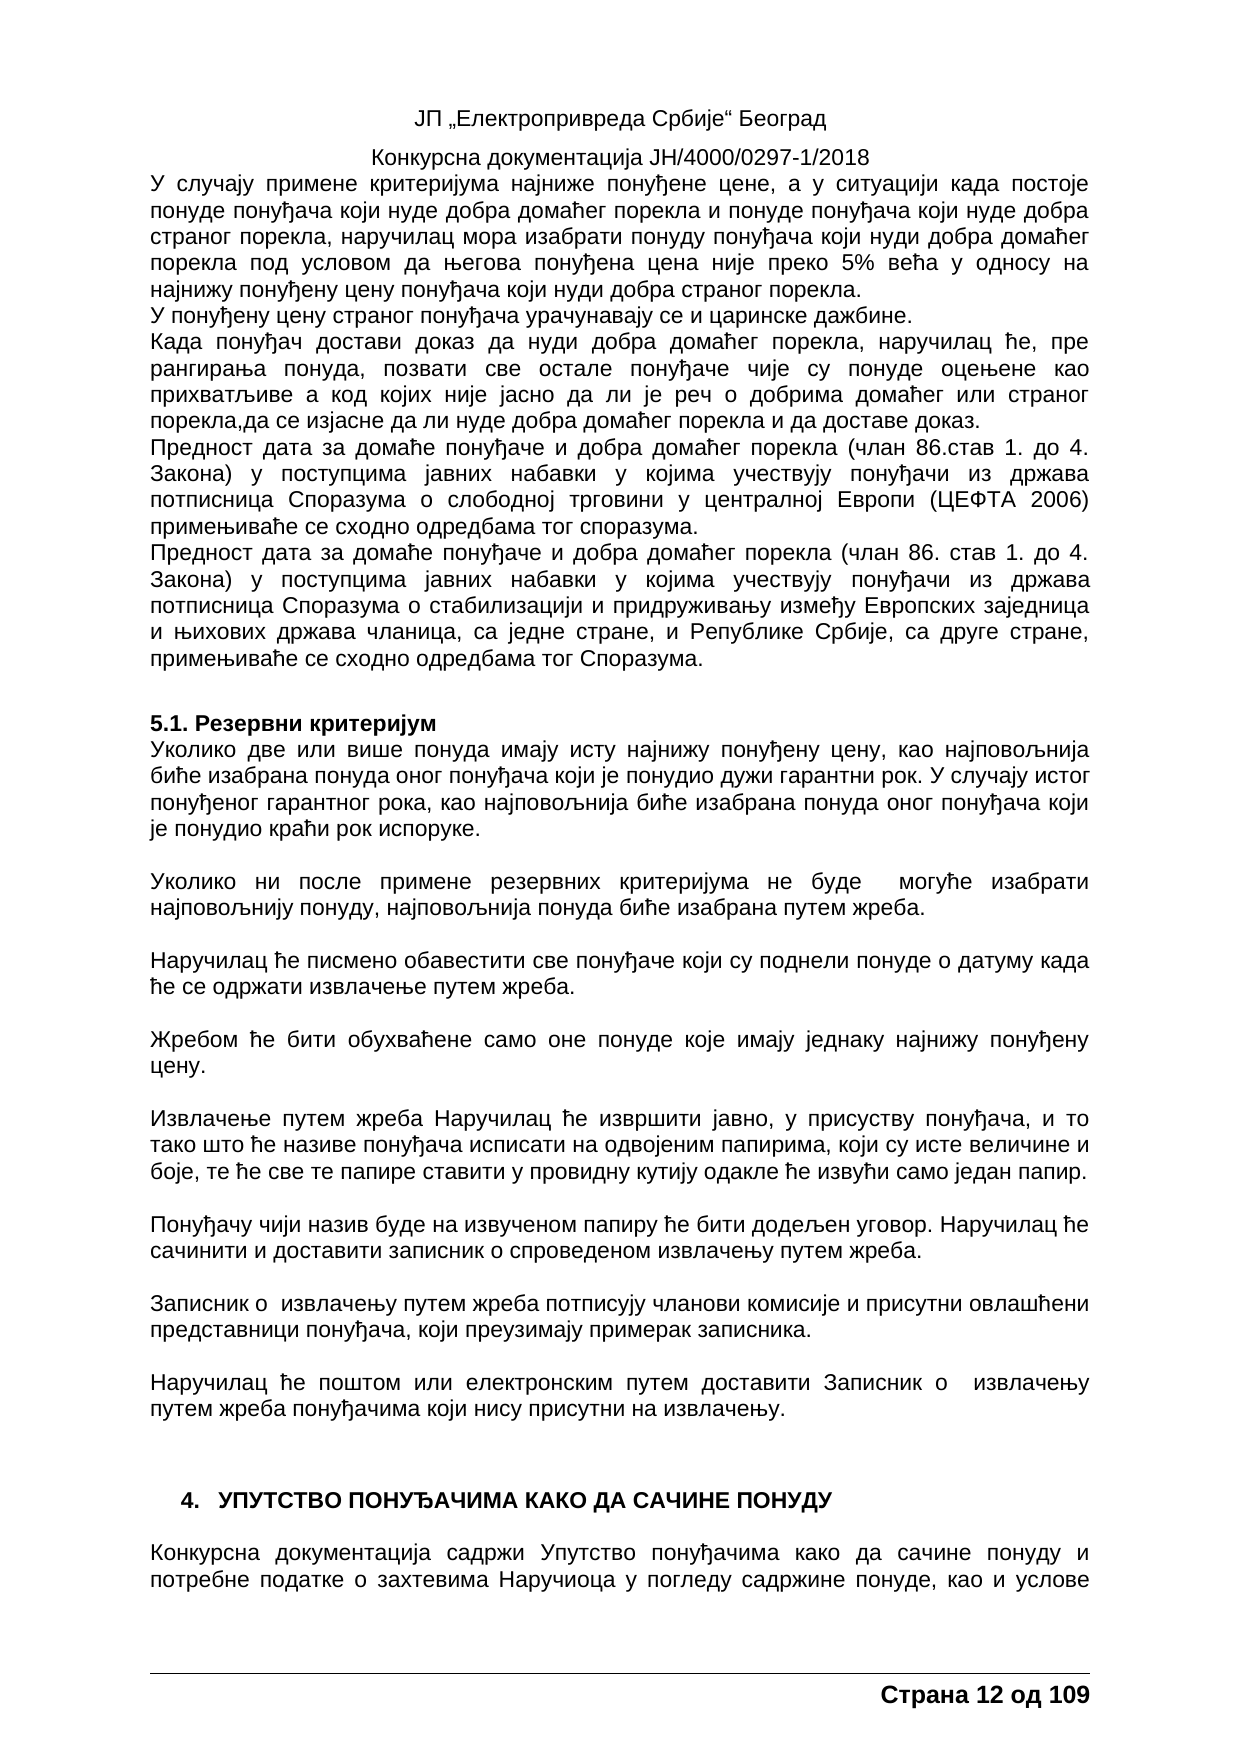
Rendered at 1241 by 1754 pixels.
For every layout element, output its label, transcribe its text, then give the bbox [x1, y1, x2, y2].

text Жребом ће бити обухваћене само оне понуде које имају једнаку најнижу понуђену цену. [150, 1026, 1090, 1079]
text Наручилац ће поштом или електронским путем доставити Записник о извлачењу путем жреба понуђачима који нису присутни на извлачењу. [150, 1369, 1090, 1421]
text У случају примене критеријума најниже понуђене цене, а у ситуацији када постоје понуде понуђача који нуде добра домаћег порекла и понуде понуђача који нуде добра страног порекла, наручилац мора изабрати понуду понуђача који нуди добра домаћег порекла под условом да његова понуђена цена није преко 5% већа у односу на најнижу понуђену цену понуђача који нуди добра страног порекла. [150, 170, 1090, 302]
text Уколико две или више понуда имају исту најнижу понуђену цену, као најповољнија биће изабрана понуда оног понуђача који је понудио дужи гарантни рок. У случају истог понуђеног гарантног рока, као најповољнија биће изабрана понуда оног понуђача који је понудио краћи рок испоруке. [150, 736, 1090, 842]
text Записник о извлачењу путем жреба потписују чланови комисије и присутни овлашћени представници понуђача, који преузимају примерак записника. [150, 1289, 1090, 1342]
text Уколико ни после примене резервних критеријума не буде могуће изабрати најповољнију понуду, најповољнија понуда биће изабрана путем жреба. [150, 868, 1090, 921]
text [150, 1539, 1090, 1592]
text Наручилац ће писмено обавестити све понуђаче који су поднели понуде о датуму када ће се одржати извлачење путем жреба. [150, 947, 1090, 1000]
text Када понуђач достави доказ да нуди добра домаћег порекла, наручилац ће, пре рангирања понуда, позвати све остале понуђаче чије су понуде оцењене као прихватљиве а код којих није јасно да ли је реч о добрима домаћег или страног порекла,да се изјасне да ли нуде добра домаћег порекла и да доставе доказ. [150, 328, 1090, 434]
subtitle УПУТСТВО ПОНУЂАЧИМА КАКО ДА САЧИНЕ ПОНУДУ [181, 1487, 1090, 1513]
text Предност дата за домаће понуђаче и добра домаћег порекла (члан 86. став 1. до 4. Закона) у поступцима јавних набавки у којима учествују понуђачи из држава потписница Споразума о стабилизацији и придруживању између Европских заједница и њихових држава чланица, са једне стране, и Републике Србије, са друге стране, примењиваће се сходно одредбама тог Споразума. [150, 539, 1090, 671]
text Извлачење путем жреба Наручилац ће извршити јавно, у присуству понуђача, и то тако што ће називе понуђача исписати на одвојеним папирима, који су исте величине и боје, те ће све те папире ставити у провидну кутију одакле ће извући само један папир. [150, 1105, 1090, 1184]
text Предност дата за домаће понуђаче и добра домаћег порекла (члан 86.став 1. до 4. Закона) у поступцима јавних набавки у којима учествују понуђачи из држава потписница Споразума о слободној трговини у централној Европи (ЦЕФТА 2006) примењиваће се сходно одредбама тог споразума. [150, 434, 1090, 539]
text Понуђачу чији назив буде на извученом папиру ће бити додељен уговор. Наручилац ће сачинити и доставити записник о спроведеном извлачењу путем жреба. [150, 1211, 1090, 1263]
text У понуђену цену страног понуђача урачунавају се и царинске дажбине. [150, 302, 1090, 328]
subtitle 5.1. Резервни критеријум [150, 710, 1090, 736]
